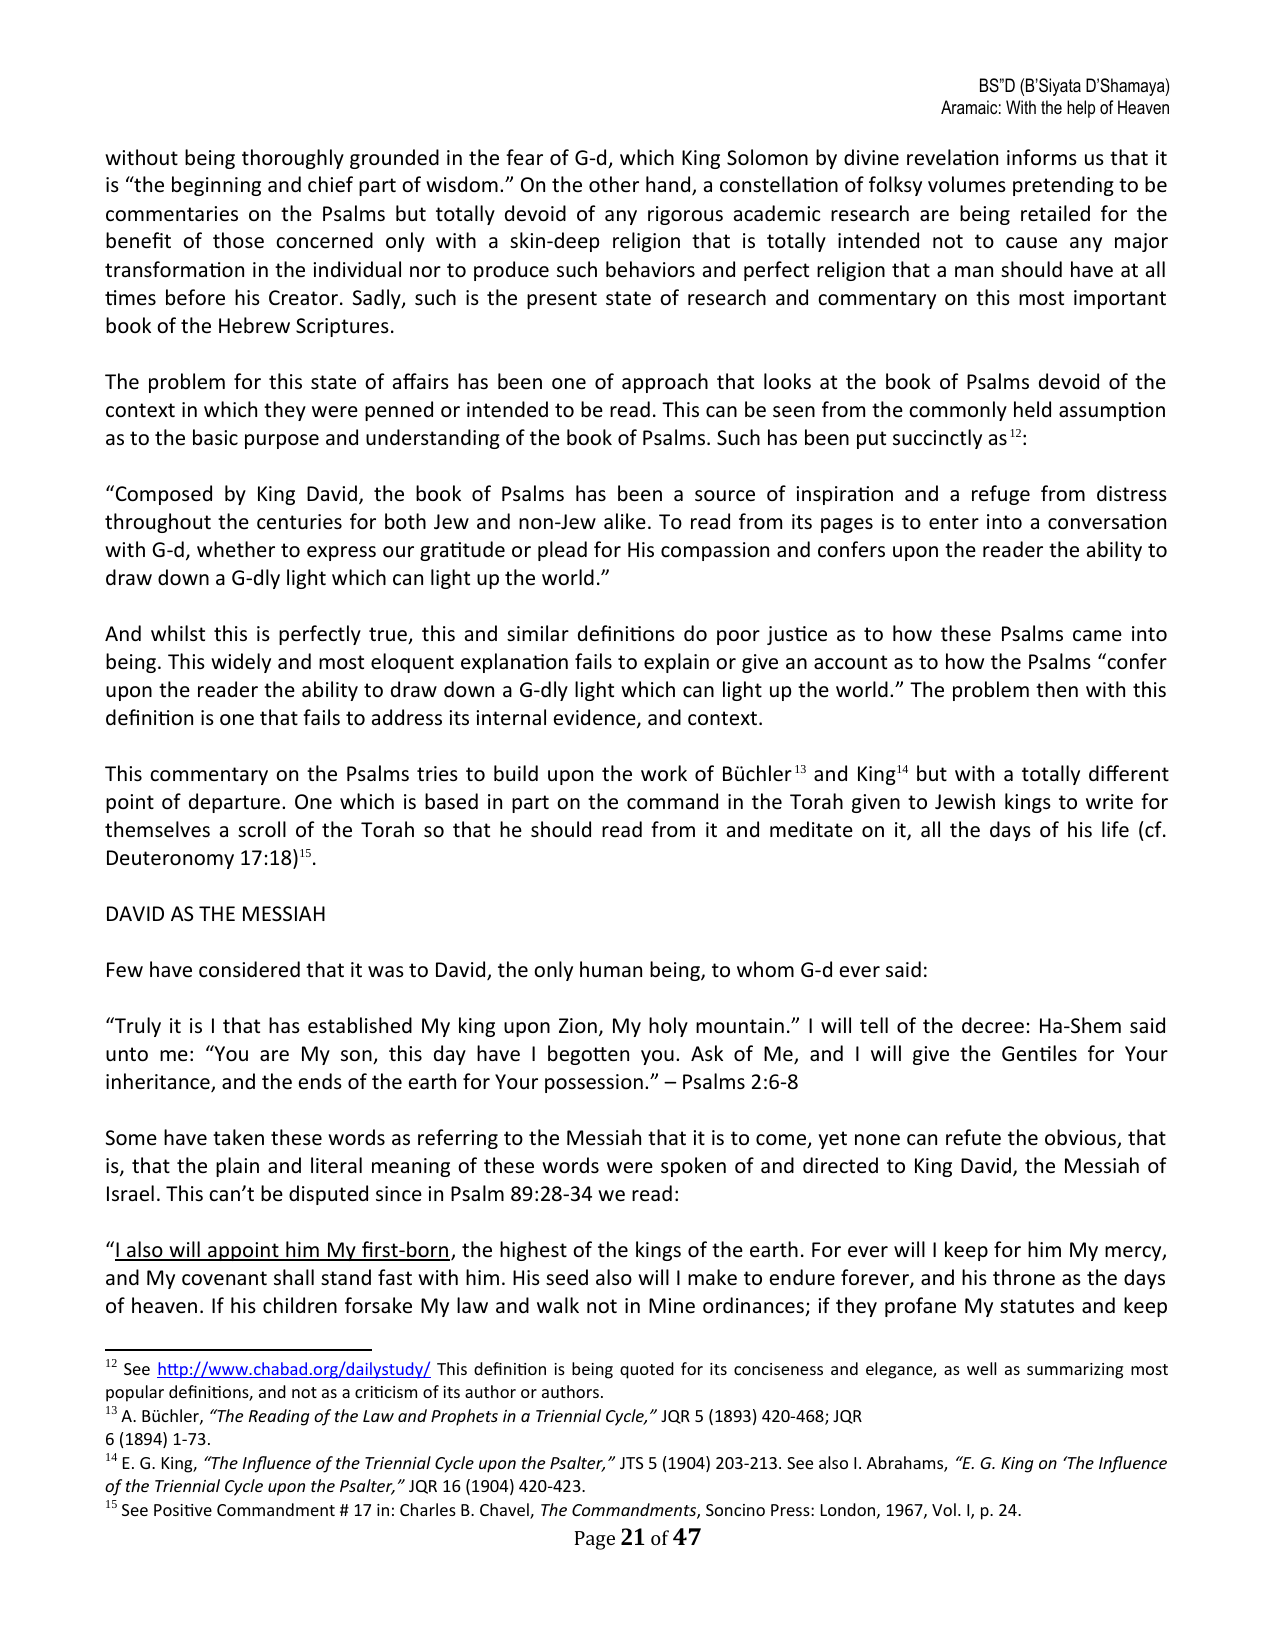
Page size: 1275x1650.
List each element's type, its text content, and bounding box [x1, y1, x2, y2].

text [105, 1235, 1170, 1319]
text “Composed by King David, the book of Psalms has been a source of inspiration and a refuge from distress throughout the centuries for both Jew and non-Jew alike. To read from its pages is to enter into a conversation with G-d, whether to express our gratitude or plead for His compassion and confers upon the reader the ability to draw down a G-dly light which can light up the world.” [105, 479, 1170, 591]
text Few have considered that it was to David, the only human being, to whom G-d ever said: [105, 955, 1170, 983]
text “Truly it is I that has established My king upon Zion, My holy mountain.” I will tell of the decree: Ha-Shem said unto me: “You are My son, this day have I begotten you. Ask of Me, and I will give the Gentiles for Your inheritance, and the ends of the earth for Your possession.” – Psalms 2:6-8 [105, 1011, 1170, 1095]
text Some have taken these words as referring to the Messiah that it is to come, yet none can refute the obvious, that is, that the plain and literal meaning of these words were spoken of and directed to King David, the Messiah of Israel. This can’t be disputed since in Psalm 89:28-34 we read: [105, 1123, 1170, 1207]
text And whilst this is perfectly true, this and similar definitions do poor justice as to how these Psalms came into being. This widely and most eloquent explanation fails to explain or give an account as to how the Psalms “confer upon the reader the ability to draw down a G-dly light which can light up the world.” The problem then with this definition is one that fails to address its internal evidence, and context. [105, 619, 1170, 731]
text DAVID AS THE MESSIAH [105, 899, 1170, 927]
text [105, 143, 1170, 339]
text The problem for this state of affairs has been one of approach that looks at the book of Psalms devoid of the context in which they were penned or intended to be read. This can be seen from the commonly held assumption as to the basic purpose and understanding of the book of Psalms. Such has been put succinctly as: [105, 367, 1170, 451]
text This commentary on the Psalms tries to build upon the work of Büchler and King but with a totally different point of departure. One which is based in part on the command in the Torah given to Jewish kings to write for themselves a scroll of the Torah so that he should read from it and meditate on it, all the days of his life (cf. Deuteronomy 17:18). [105, 759, 1170, 871]
